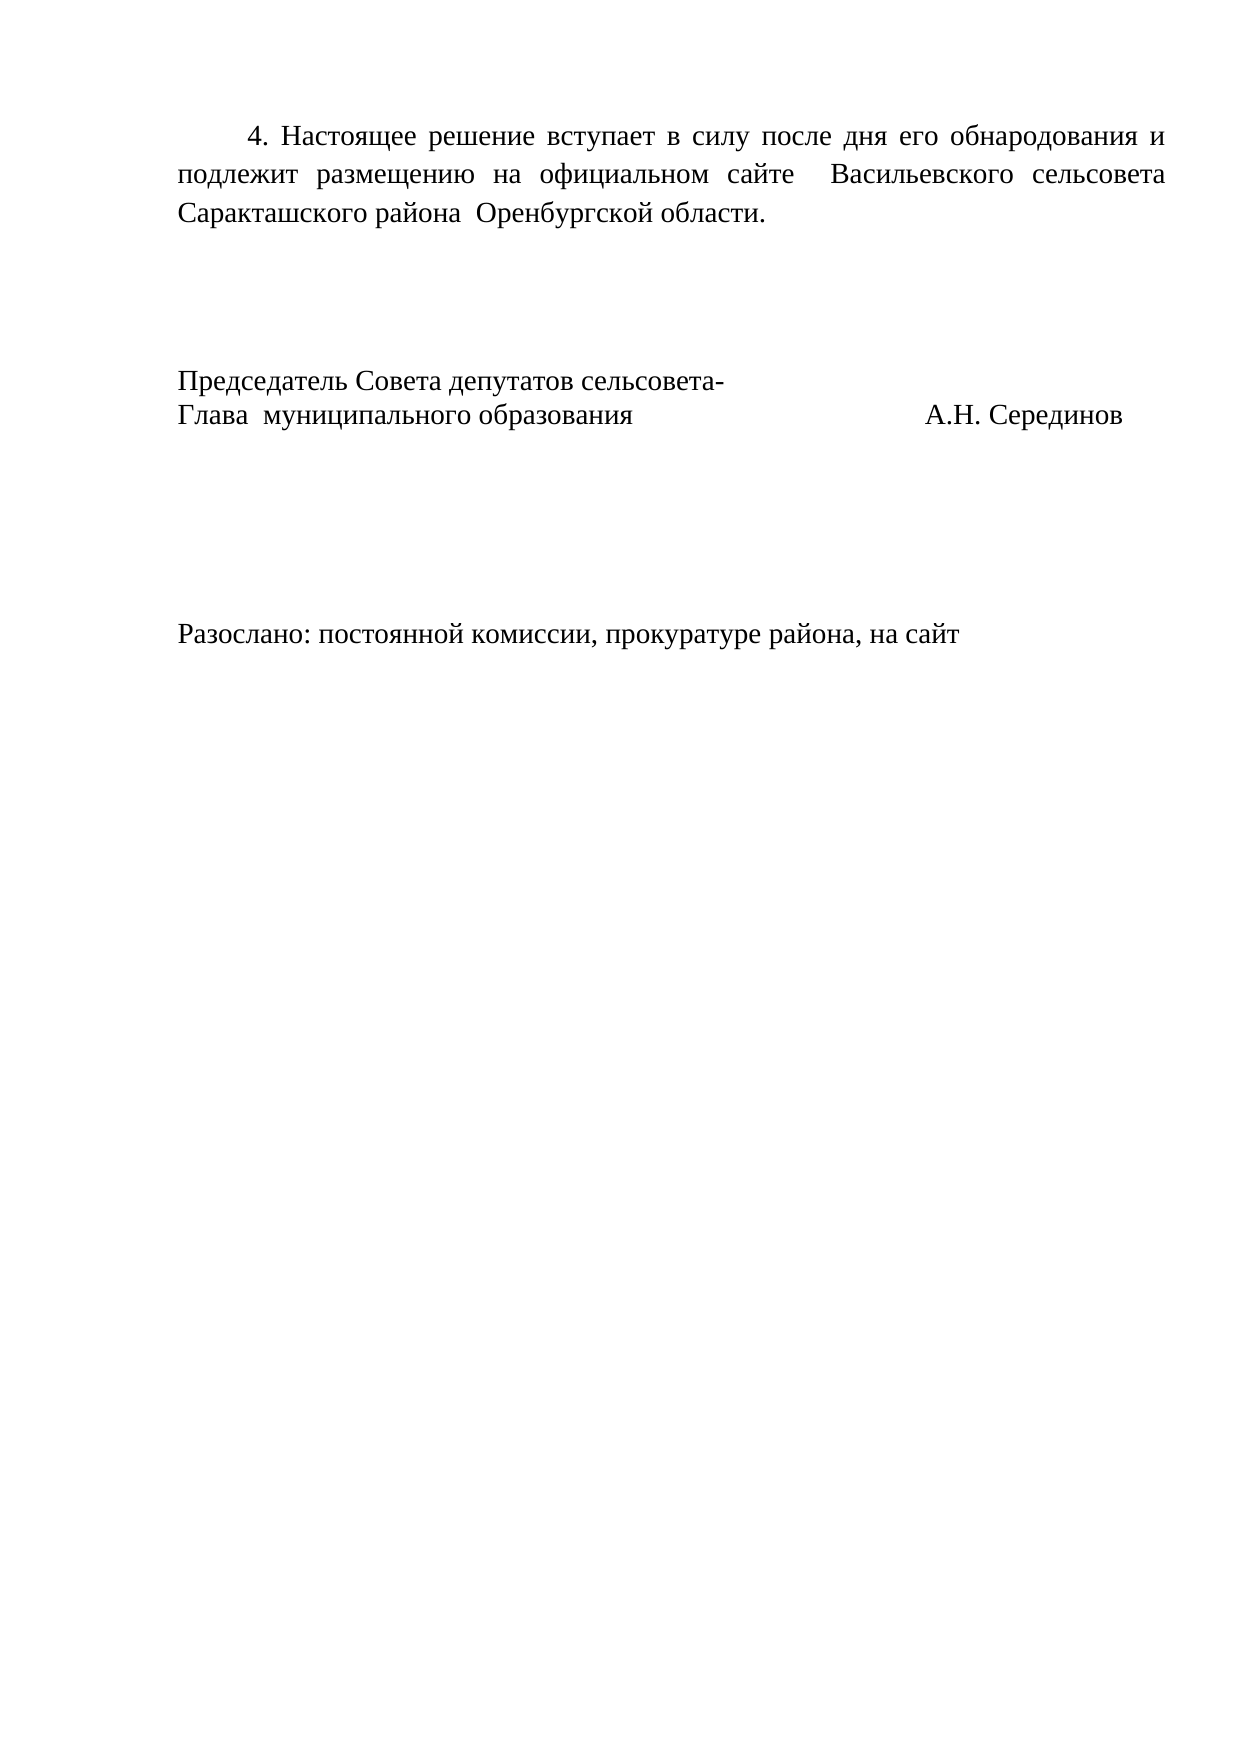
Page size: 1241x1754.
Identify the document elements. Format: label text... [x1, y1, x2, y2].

text Разослано: постоянной комиссии, прокуратуре района, на сайт [177, 616, 1167, 650]
text Председатель Совета депутатов сельсовета- [177, 363, 1167, 397]
text Глава муниципального образования А.Н. Серединов [177, 397, 1167, 431]
text 4. Настоящее решение вступает в силу после дня его обнародования и подлежит размещению на официальном сайте Васильевского сельсовета Саракташского района Оренбургской области. [177, 118, 1167, 229]
